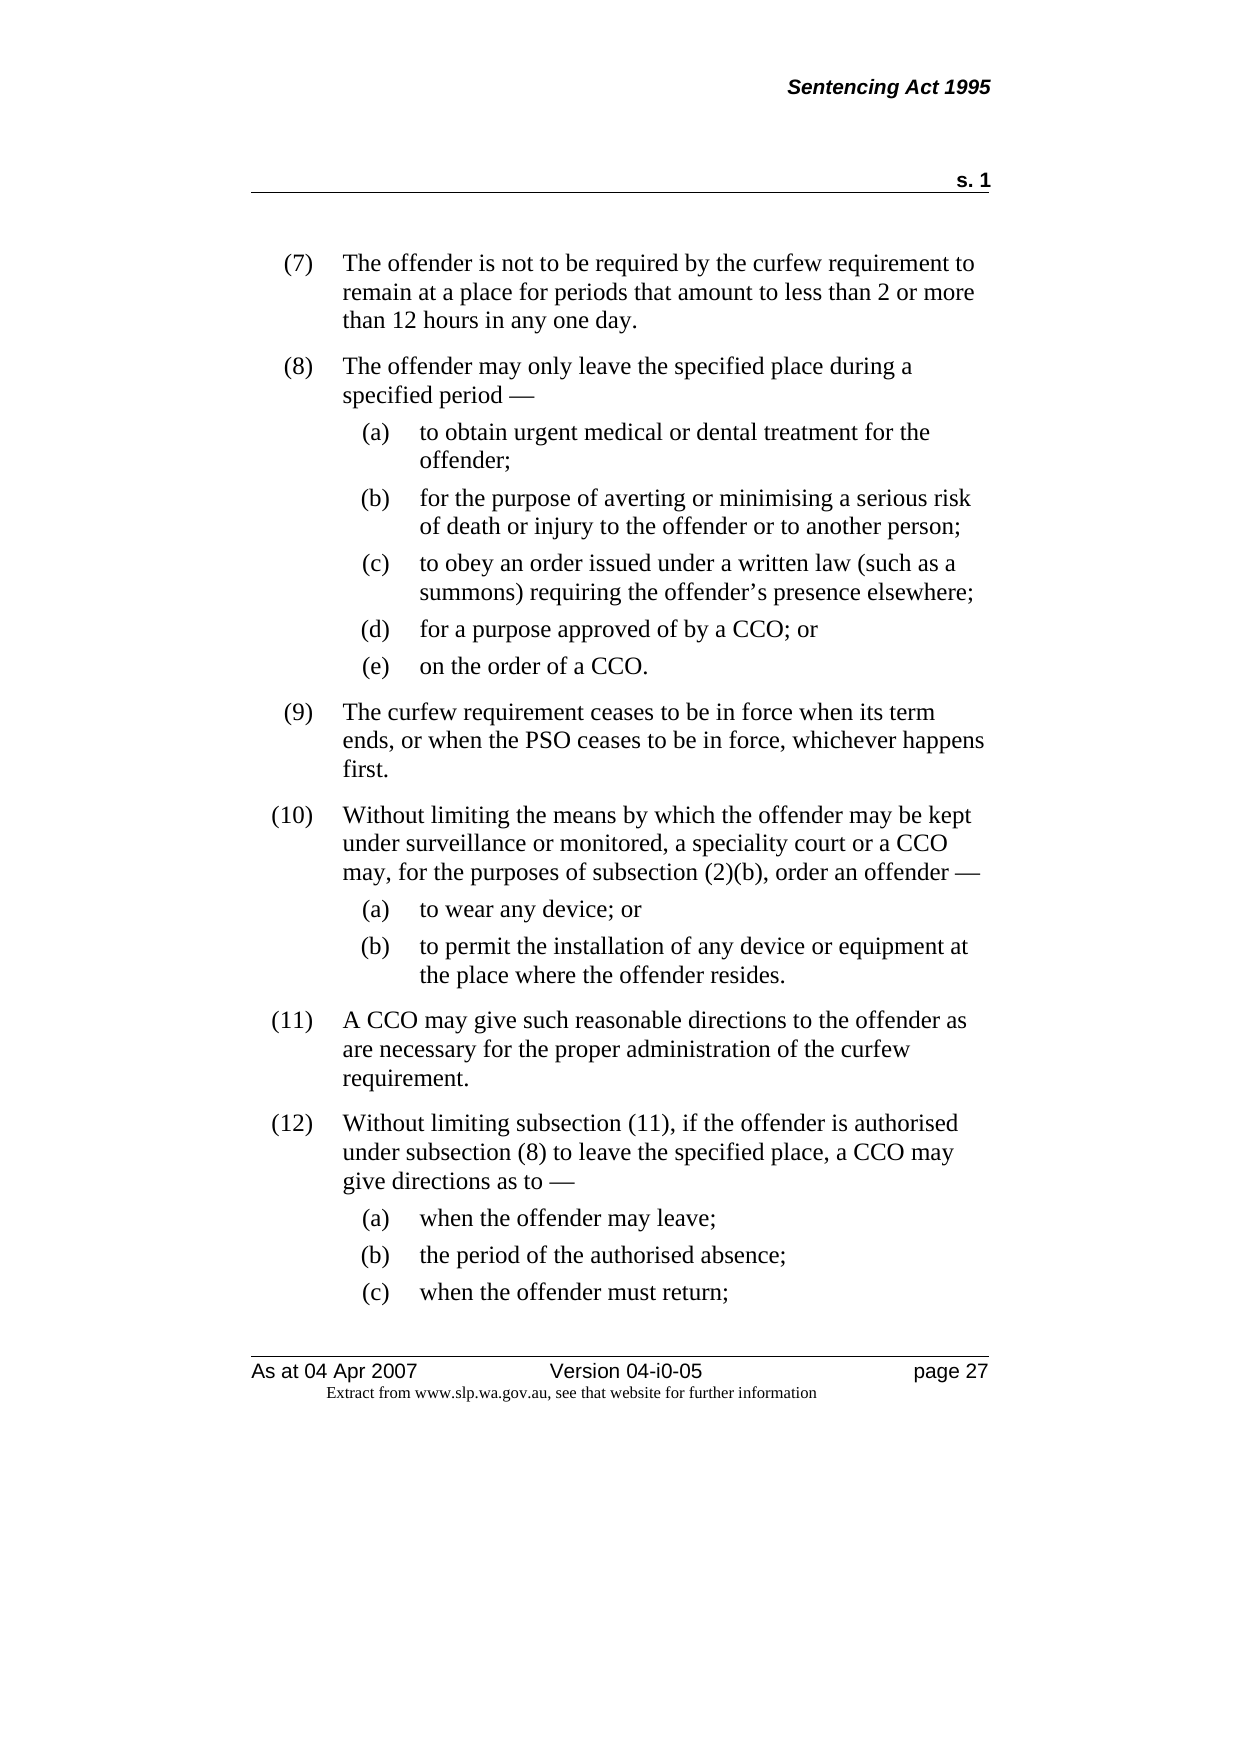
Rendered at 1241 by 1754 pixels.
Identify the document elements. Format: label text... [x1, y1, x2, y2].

text (10) Without limiting the means by which the offender may be kept under surveillance or monitored, a speciality court or a CCO may, for the purposes of subsection (2)(b), order an offender — [251, 800, 989, 886]
text (9) The curfew requirement ceases to be in force when its term ends, or when the PSO ceases to be in force, whichever happens first. [251, 697, 989, 783]
text (a) to obtain urgent medical or dental treatment for the offender; [251, 417, 989, 474]
text (e) on the order of a CCO. [251, 651, 989, 680]
text (c) to obey an order issued under a written law (such as a summons) requiring the offender’s presence elsewhere; [251, 548, 989, 606]
text (b) for the purpose of averting or minimising a serious risk of death or injury to the offender or to another person; [251, 483, 989, 540]
text (8) The offender may only leave the specified place during a specified period — [251, 351, 989, 408]
text (a) to wear any device; or [251, 894, 989, 923]
text (12) Without limiting subsection (11), if the offender is authorised under subsection (8) to leave the specified place, a CCO may give directions as to — [251, 1108, 989, 1195]
text (a) when the offender may leave; [251, 1203, 989, 1232]
text (d) for a purpose approved of by a CCO; or [251, 614, 989, 643]
text (b) the period of the authorised absence; [251, 1240, 989, 1269]
text (b) to permit the installation of any device or equipment at the place where the offender resides. [251, 931, 989, 989]
text (7) The offender is not to be required by the curfew requirement to remain at a place for periods that amount to less than 2 or more than 12 hours in any one day. [251, 248, 989, 334]
text (11) A CCO may give such reasonable directions to the offender as are necessary for the proper administration of the curfew requirement. [251, 1006, 989, 1092]
text (c) when the offender must return; [251, 1277, 989, 1306]
